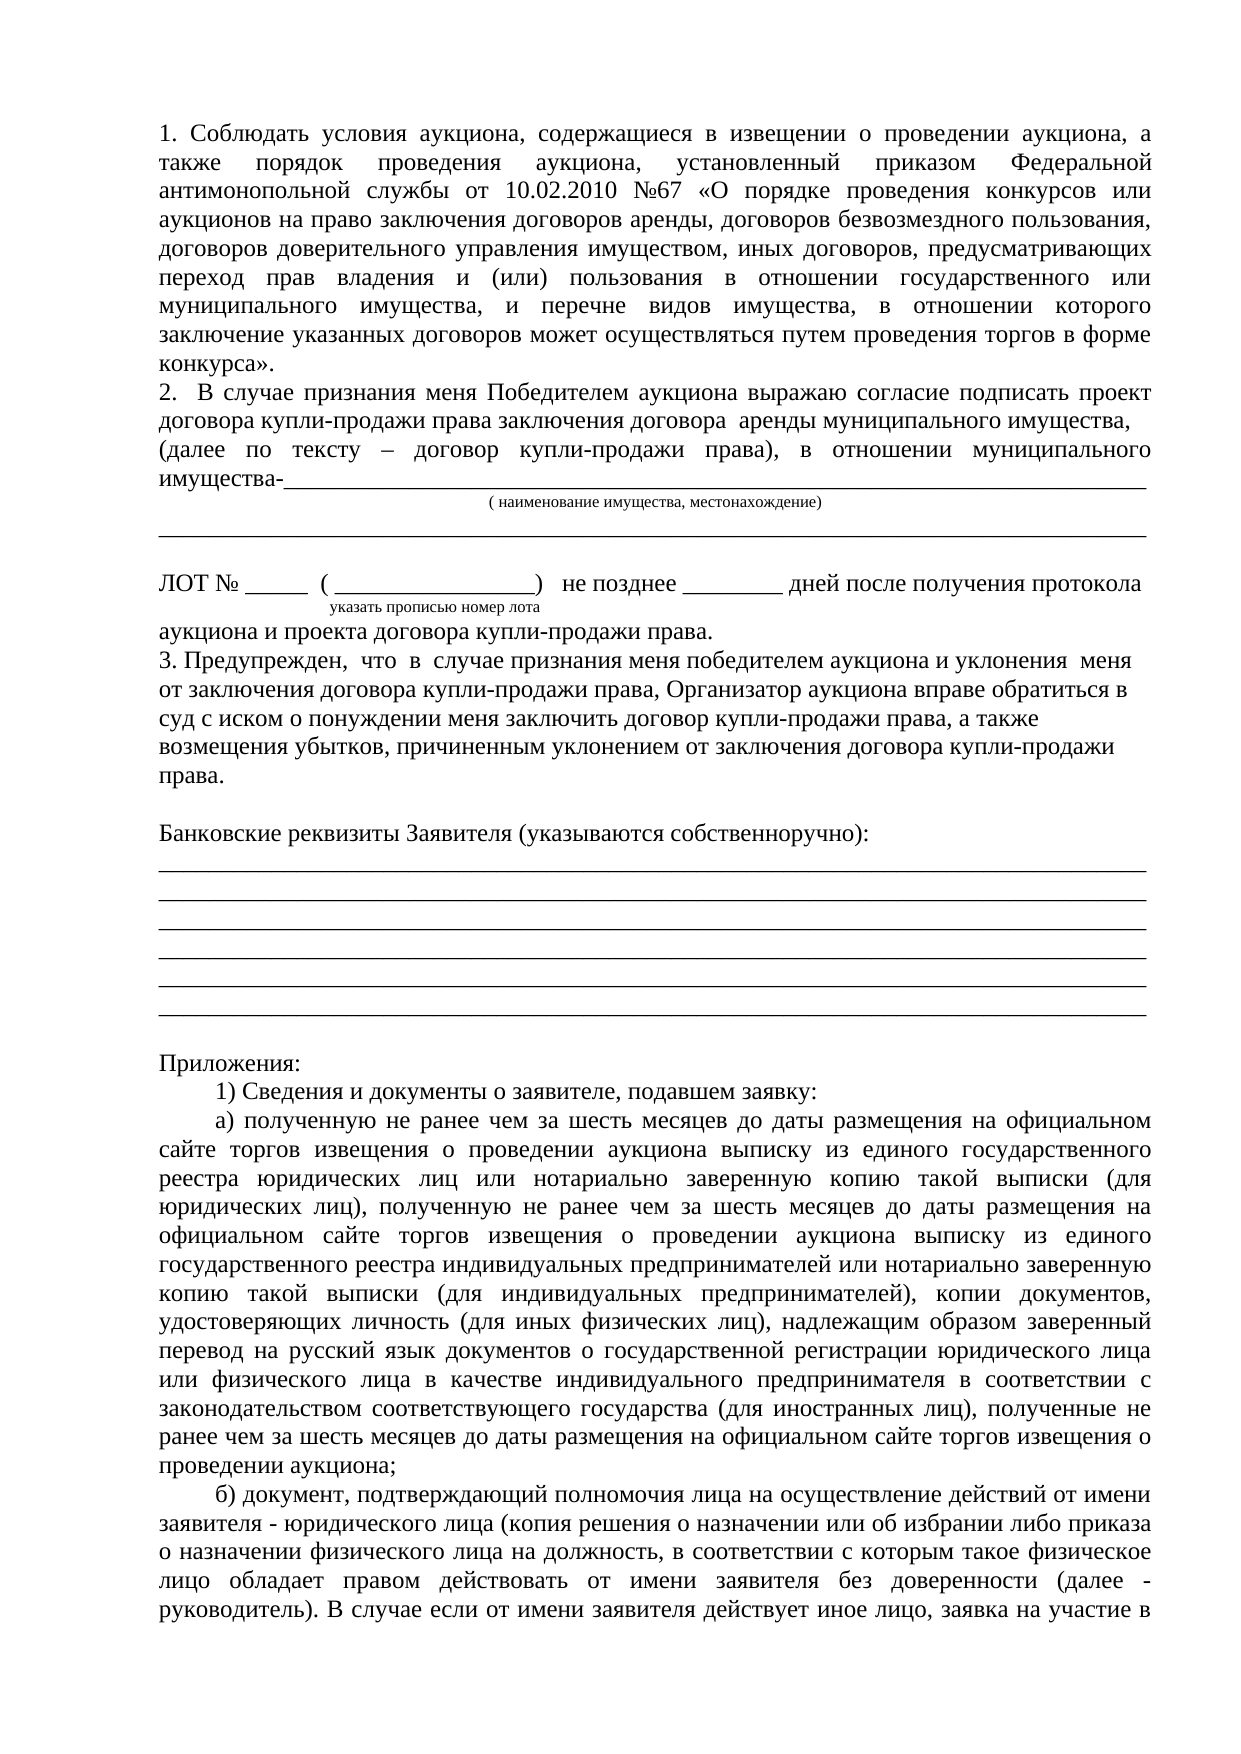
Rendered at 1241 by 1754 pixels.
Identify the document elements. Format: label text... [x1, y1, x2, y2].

text 3. Предупрежден, что в случае признания меня победителем аукциона и уклонения меня от заключения договора купли-продажи права, Организатор аукциона вправе обратиться в суд с иском о понуждении меня заключить договор купли-продажи права, а также возмещения убытков, причиненным уклонением от заключения договора купли-продажи права. [158, 645, 1152, 789]
text (далее по тексту – договор купли-продажи права), в отношении муниципального имущества-_____________________________________________________________________ [158, 434, 1152, 492]
text а) полученную не ранее чем за шесть месяцев до даты размещения на официальном сайте торгов извещения о проведении аукциона выписку из единого государственного реестра юридических лиц или нотариально заверенную копию такой выписки (для юридических лиц), полученную не ранее чем за шесть месяцев до даты размещения на официальном сайте торгов извещения о проведении аукциона выписку из единого государственного реестра индивидуальных предпринимателей или нотариально заверенную копию такой выписки (для индивидуальных предпринимателей), копии документов, удостоверяющих личность (для иных физических лиц), надлежащим образом заверенный перевод на русский язык документов о государственной регистрации юридического лица или физического лица в качестве индивидуального предпринимателя в соответствии с законодательством соответствующего государства (для иностранных лиц), полученные не ранее чем за шесть месяцев до даты размещения на официальном сайте торгов извещения о проведении аукциона; [158, 1105, 1152, 1479]
text Приложения: [158, 1048, 1152, 1076]
text 1. Соблюдать условия аукциона, содержащиеся в извещении о проведении аукциона, а также порядок проведения аукциона, установленный приказом Федеральной антимонопольной службы от 10.02.2010 №67 «О порядке проведения конкурсов или аукционов на право заключения договоров аренды, договоров безвозмездного пользования, договоров доверительного управления имуществом, иных договоров, предусматривающих переход прав владения и (или) пользования в отношении государственного или муниципального имущества, и перечне видов имущества, в отношении которого заключение указанных договоров может осуществляться путем проведения торгов в форме конкурса». [158, 118, 1152, 377]
text ( наименование имущества, местонахождение) [158, 492, 1152, 511]
text _______________________________________________________________________________ [158, 511, 1152, 540]
text __________________________________________________________________________________________________________________________________________________________________________________________________________________________________________________________________________________________________________________________________________________________________________________________________________________________________________________________________________________________ [158, 846, 1152, 1019]
text ЛОТ № _____ ( ________________) не позднее ________ дней после получения протокола [158, 568, 1152, 597]
text 2. В случае признания меня Победителем аукциона выражаю согласие подписать проект договора купли-продажи права заключения договора аренды муниципального имущества, [158, 377, 1152, 434]
text 1) Сведения и документы о заявителе, подавшем заявку: [158, 1076, 1152, 1105]
text Банковские реквизиты Заявителя (указываются собственноручно): [158, 818, 1152, 846]
text аукциона и проекта договора купли-продажи права. [158, 616, 1152, 645]
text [158, 1479, 1152, 1623]
text указать прописью номер лота [158, 597, 1152, 616]
